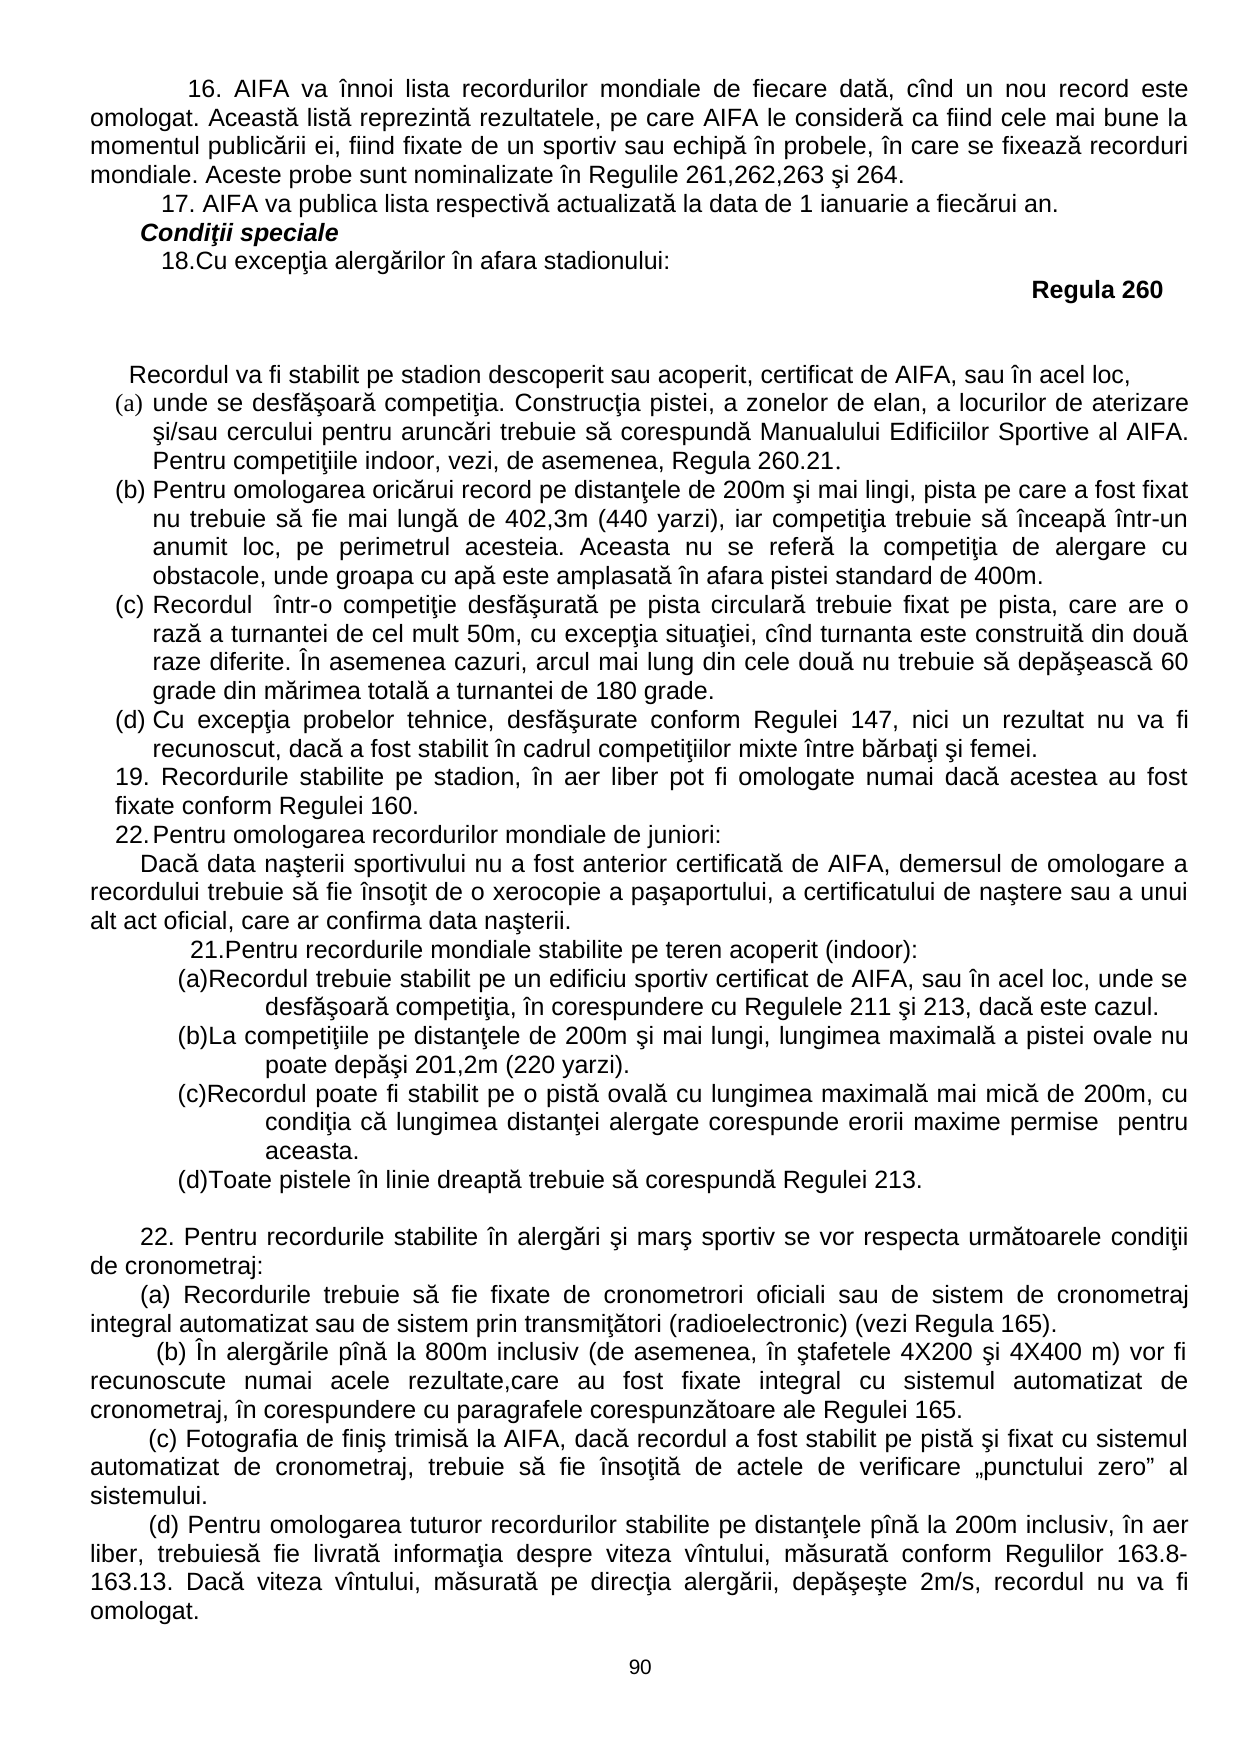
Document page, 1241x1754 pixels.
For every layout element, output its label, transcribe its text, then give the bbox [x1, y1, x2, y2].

list unde se desfăşoară competiţia. Construcţia pistei, a zonelor de elan, a locurilor de aterizare şi/sau cercului pentru aruncări trebuie să corespundă Manualului Edificiilor Sportive al AIFA. Pentru competiţiile indoor, vezi, de asemenea, Regula 260.21. [115, 388, 1190, 475]
list Pentru omologarea recordurilor mondiale de juniori: [115, 820, 1190, 848]
text Dacă data naşterii sportivului nu a fost anterior certificată de AIFA, demersul de omologare a recordului trebuie să fie însoţit de o xerocopie a paşaportului, a certificatului de naştere sau a unui alt act oficial, care ar confirma data naşterii. [90, 848, 1190, 935]
text Condiţii speciale [90, 218, 1190, 246]
list Pentru omologarea oricărui record pe distanţele de 200m şi mai lingi, pista pe care a fost fixat nu trebuie să fie mai lungă de 402,3m (440 yarzi), iar competiţia trebuie să înceapă într-un anumit loc, pe perimetrul acesteia. Aceasta nu se referă la competiţia de alergare cu obstacole, unde groapa cu apă este amplasată în afara pistei standard de 400m. [115, 475, 1190, 590]
text (c) Fotografia de finiş trimisă , dacă recordul a fost stabilit pe pistă şi fixat cu sistemul automatizat de cronometraj, trebuie să fie însoţită de actele de verificare „punctului zero” al sistemului. [90, 1423, 1190, 1510]
text 18.Cu excepţia alergărilor în afara stadionului: [90, 246, 1190, 275]
list Recordul într-o competiţie desfăşurată pe pista circulară trebuie fixat pe pista, care are o rază a turnantei de cel mult 50m, cu excepţia situaţiei, cînd turnanta este construită din două raze diferite. În asemenea cazuri, arcul mai lung din cele două nu trebuie să depăşească 60 grade din mărimea totală a turnantei de 180 grade. [115, 590, 1190, 705]
text Recordul va fi stabilit pe stadion descoperit sau acoperit, certificat de AIFA, sau în acel loc, [115, 359, 1190, 388]
text (a)Recordul trebuie stabilit pe un edificiu sportiv certificat de AIFA, sau în acel loc, unde se desfăşoară competiţia, în corespundere cu Regulele 211 şi 213, dacă este cazul. [177, 963, 1190, 1021]
text (b)La competiţiile pe distanţele de 200m şi mai lungi, lungimea maximală a pistei ovale nu poate depăşi 201,2m (220 yarzi). [177, 1021, 1190, 1078]
text 22. Pentru recordurile stabilite în alergări şi marş sportiv se vor respecta următoarele condiţii de cronometraj: [90, 1222, 1190, 1280]
text 19. Recordurile stabilite pe stadion, în aer liber pot fi omologate numai dacă acestea au fost fixate conform Regulei 160. [115, 762, 1190, 820]
list Cu excepţia probelor tehnice, desfăşurate conform Regulei 147, nici un rezultat nu va fi recunoscut, dacă a fost stabilit în cadrul competiţiilor mixte între bărbaţi şi femei. [115, 705, 1190, 762]
text (d)Toate pistele în linie dreaptă trebuie să corespundă Regulei 213. [177, 1165, 1190, 1193]
text (a) Recordurile trebuie să fie fixate de cronometrori oficiali sau de sistem de cronometraj integral automatizat sau de sistem prin transmiţători (radioelectronic) (vezi Regula 165). [90, 1280, 1190, 1337]
text (d) Pentru omologarea tuturor recordurilor stabilite pe distanţele pînă la 200m inclusiv, în aer liber, trebuiesă fie livrată informaţia despre viteza vîntului, măsurată conform Regulilor 163.8-163.13. Dacă viteza vîntului, măsurată pe direcţia alergării, depăşeşte 2m/s, recordul nu va fi omologat. [90, 1510, 1190, 1625]
text (b) În alergările pînă la 800m inclusiv (de asemenea, în ştafetele 4X200 şi 4X400 m) vor fi recunoscute numai acele rezultate,care au fost fixate integral cu sistemul automatizat de cronometraj, în corespundere cu paragrafele corespunzătoare ale Regulei 165. [90, 1337, 1190, 1423]
list 21.Pentru recordurile mondiale stabilite pe teren acoperit (indoor): [190, 935, 1190, 963]
text 17. AIFA va publica lista respectivă actualizată la data de 1 ianuarie a fiecărui an. [90, 189, 1190, 218]
text Regula 260 [164, 275, 1190, 304]
text 16. AIFA va înnoi lista recordurilor mondiale de fiecare dată, cînd un nou record este omologat. Această listă reprezintă rezultatele, pe care AIFA le consideră ca fiind cele mai bune la momentul publicării ei, fiind fixate de un sportiv sau echipă în probele, în care se fixează recorduri mondiale. Aceste probe sunt nominalizate în Regulile 261,262,263 şi 264. [90, 74, 1190, 189]
text (c)Recordul poate fi stabilit pe o pistă ovală cu lungimea maximală mai mică de 200m, cu condiţia că lungimea distanţei alergate corespunde erorii maxime permise pentru aceasta. [177, 1078, 1190, 1165]
